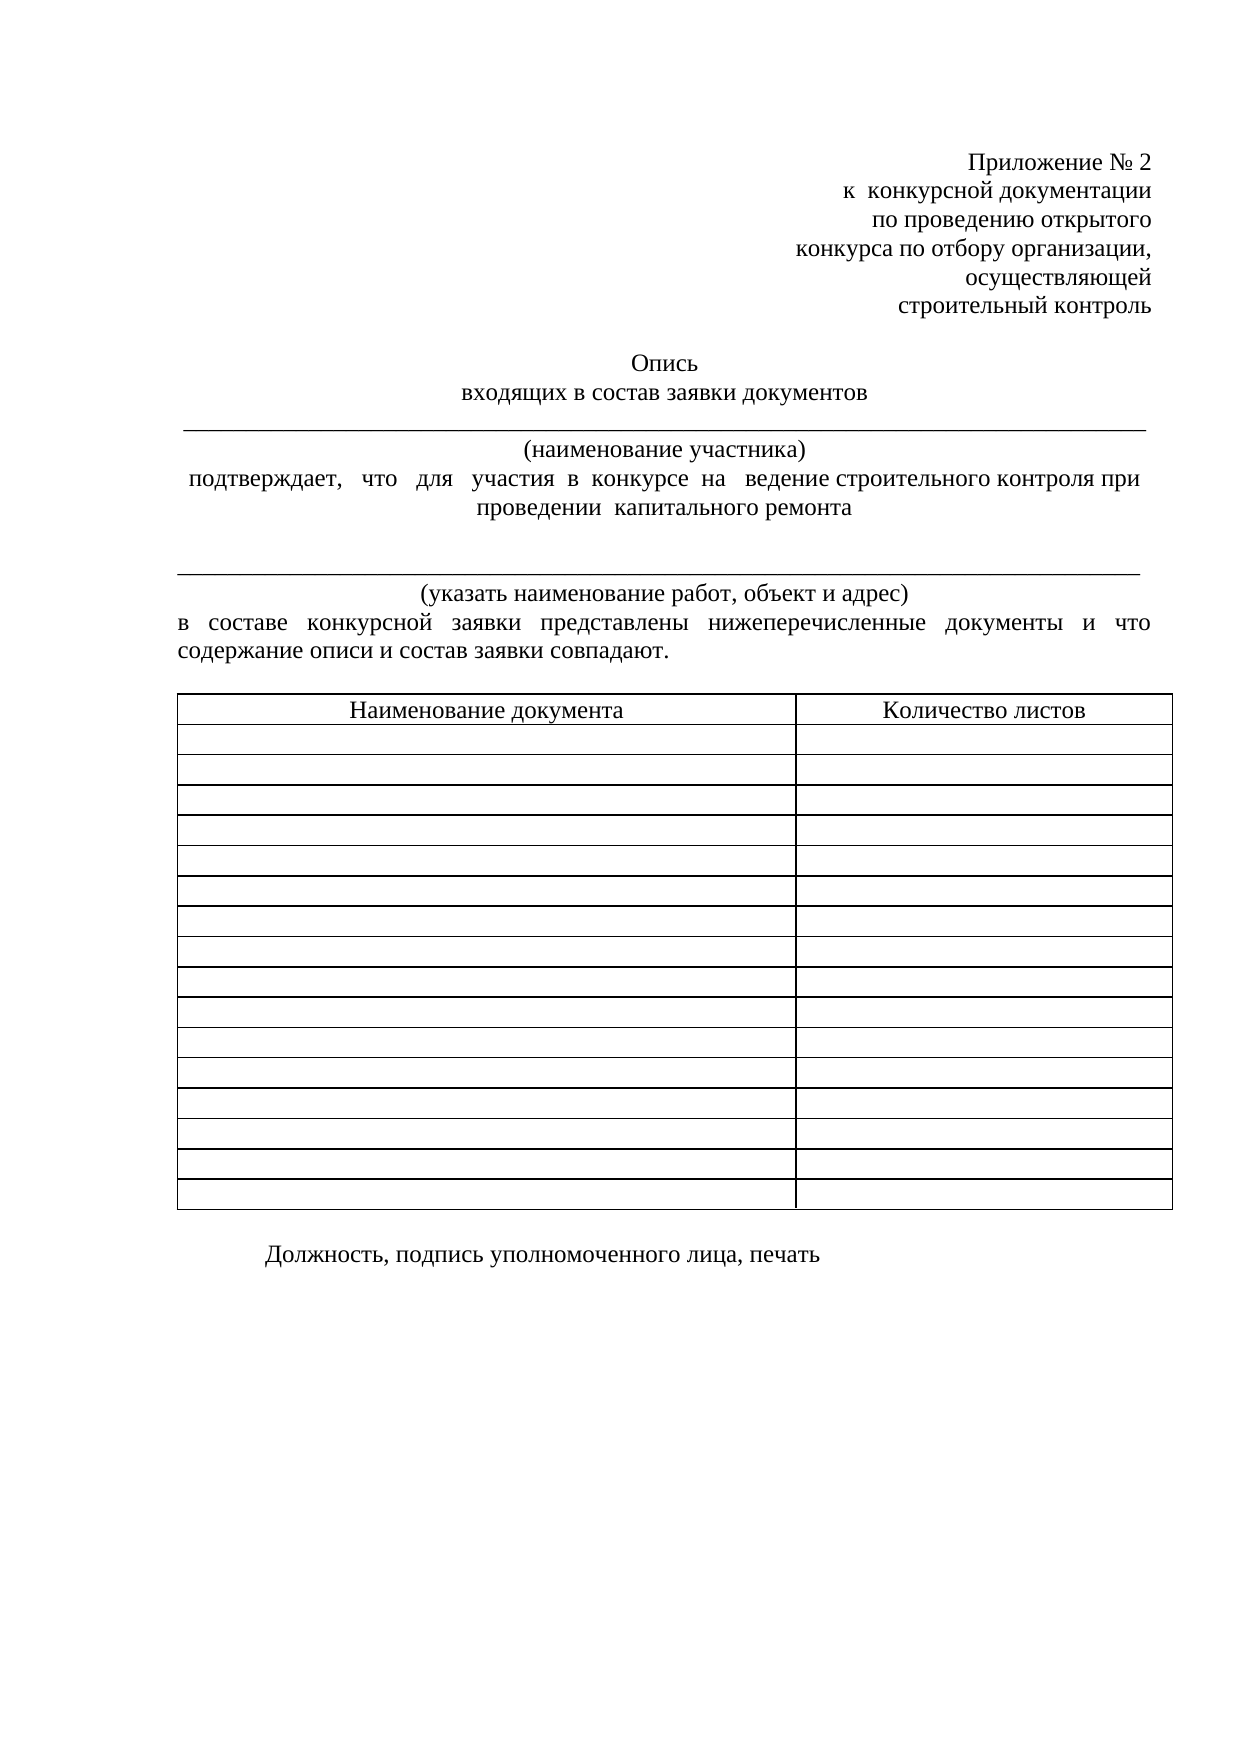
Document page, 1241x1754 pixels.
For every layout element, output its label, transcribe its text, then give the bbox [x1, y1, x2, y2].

text конкурса по отбору организации, [177, 233, 1152, 262]
text входящих в состав заявки документов [177, 377, 1152, 406]
table_cell [797, 846, 1172, 875]
table_cell [178, 1119, 795, 1148]
table_cell [797, 877, 1172, 905]
text _____________________________________________________________________________ [177, 406, 1152, 434]
text к конкурсной документации [177, 176, 1152, 204]
table_cell [178, 846, 795, 875]
text в составе конкурсной заявки представлены нижеперечисленные документы и что содержание описи и состав заявки совпадают. [177, 607, 1152, 664]
table_cell [797, 907, 1172, 936]
table_cell [797, 1180, 1172, 1208]
table_cell [797, 786, 1172, 814]
text (наименование участника) [177, 434, 1152, 463]
text осуществляющей [177, 262, 1152, 291]
table_cell [178, 816, 795, 845]
table_cell [178, 755, 795, 784]
text Должность, подпись уполномоченного лица, печать [177, 1239, 1152, 1267]
table_cell [178, 725, 795, 754]
table_cell [178, 786, 795, 814]
text подтверждает, что для участия в конкурсе на ведение строительного контроля при проведении капитального ремонта [177, 463, 1152, 521]
table_cell [178, 877, 795, 905]
table_cell [178, 968, 795, 996]
table_cell [797, 755, 1172, 784]
text Приложение № 2 [177, 147, 1152, 176]
table_cell [797, 1089, 1172, 1117]
table_cell [797, 968, 1172, 996]
text строительный контроль [177, 291, 1152, 319]
text Опись [177, 348, 1152, 377]
table_cell [797, 937, 1172, 966]
table_cell [797, 816, 1172, 845]
table_cell [797, 1058, 1172, 1087]
table_cell [178, 1089, 795, 1117]
table_cell [178, 1150, 795, 1178]
table_cell [178, 937, 795, 966]
table_cell [178, 1058, 795, 1087]
table_header Наименование документа [178, 695, 795, 723]
table_cell [797, 1150, 1172, 1178]
table_header Количество листов [797, 695, 1172, 723]
table_cell [178, 998, 795, 1027]
table_cell [797, 1028, 1172, 1057]
table_cell [178, 907, 795, 936]
table_cell [797, 1119, 1172, 1148]
table_cell [178, 1028, 795, 1057]
table_cell [178, 1180, 795, 1208]
text по проведению открытого [177, 204, 1152, 233]
table_cell [797, 725, 1172, 754]
text _____________________________________________________________________________ [177, 549, 1152, 578]
table_cell [797, 998, 1172, 1027]
text (указать наименование работ, объект и адрес) [177, 578, 1152, 607]
